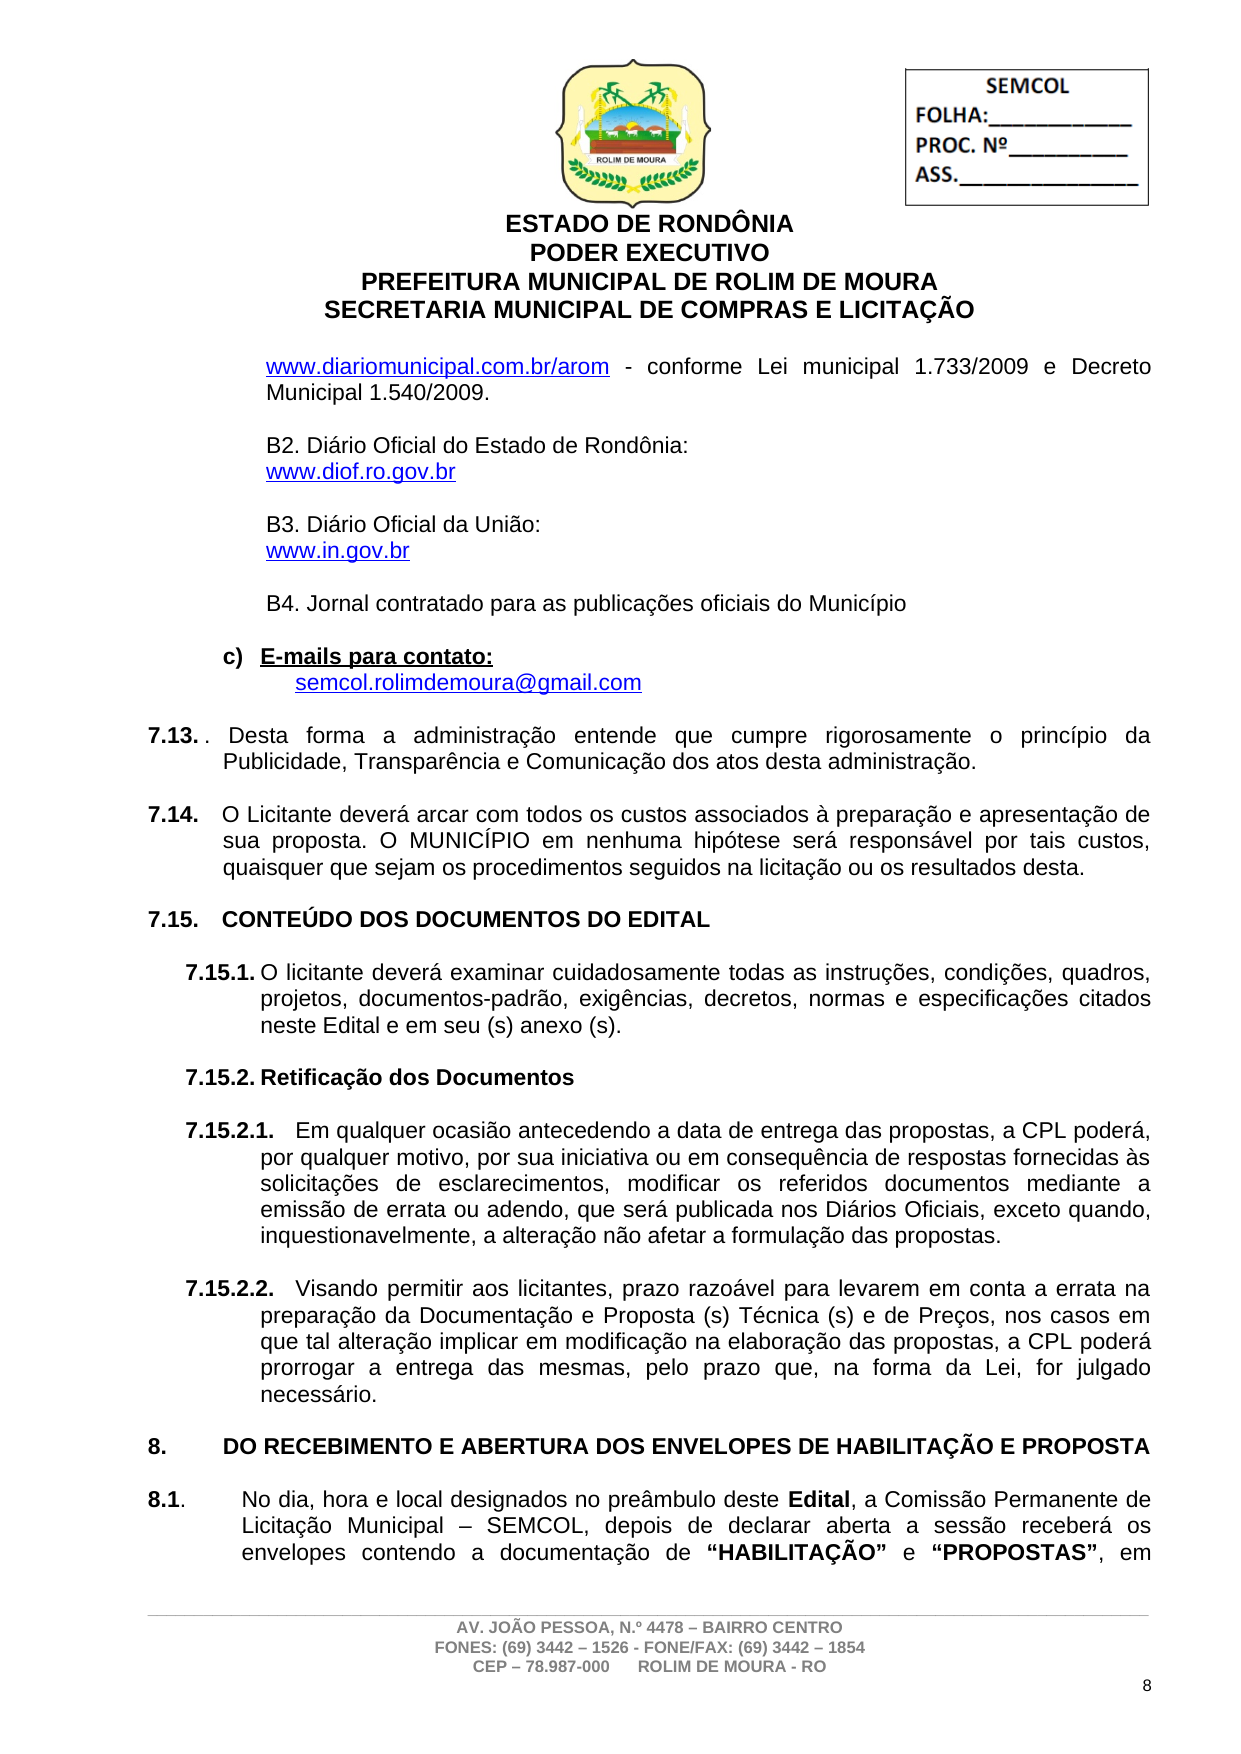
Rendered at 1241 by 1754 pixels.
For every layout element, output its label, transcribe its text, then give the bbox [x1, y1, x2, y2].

picture [554, 59, 712, 209]
list Visando permitir aos licitantes, prazo razoável para levarem em conta a errata na preparação da Documentação e Proposta (s) Técnica (s) e de Preços, nos casos em que tal alteração implicar em modificação na elaboração das propostas, a CPL poderá prorrogar a entrega das mesmas, pelo prazo que, na forma da Lei, for julgado necessário. [185, 1275, 1152, 1407]
list E-mails para contato: [223, 643, 1152, 669]
list O licitante deverá examinar cuidadosamente todas as instruções, condições, quadros, projetos, documentos-padrão, exigências, decretos, normas e especificações citados neste Edital e em seu (s) anexo (s). [185, 959, 1152, 1038]
text semcol.rolimdemoura@gmail.com [148, 669, 1152, 695]
text B4. Jornal contratado para as publicações oficiais do Município [192, 590, 1152, 616]
text B3. Diário Oficial da União: [266, 511, 1152, 537]
text www.diof.ro.gov.br [266, 458, 1152, 484]
text www.in.gov.br [266, 537, 1152, 564]
text www.diariomunicipal.com.br/arom - conforme Lei municipal 1.733/2009 e Decreto Municipal 1.540/2009. [266, 353, 1152, 406]
text 8. DO RECEBIMENTO E ABERTURA DOS ENVELOPES DE HABILITAÇÃO E PROPOSTA [148, 1433, 1152, 1460]
list CONTEÚDO DOS DOCUMENTOS DO EDITAL [148, 906, 1152, 933]
list . Desta forma a administração entende que cumpre rigorosamente o princípio da Publicidade, Transparência e Comunicação dos atos desta administração. [148, 722, 1152, 774]
list O Licitante deverá arcar com todos os custos associados à preparação e apresentação de sua proposta. O MUNICÍPIO em nenhuma hipótese será responsável por tais custos, quaisquer que sejam os procedimentos seguidos na licitação ou os resultados desta. [148, 801, 1152, 880]
list Retificação dos Documentos [185, 1064, 1152, 1091]
list Em qualquer ocasião antecedendo a data de entrega das propostas, a CPL poderá, por qualquer motivo, por sua iniciativa ou em consequência de respostas fornecidas às solicitações de esclarecimentos, modificar os referidos documentos mediante a emissão de errata ou adendo, que será publicada nos Diários Oficiais, exceto quando, inquestionavelmente, a alteração não afetar a formulação das propostas. [185, 1117, 1152, 1249]
text B2. Diário Oficial do Estado de Rondônia: [266, 432, 1152, 458]
